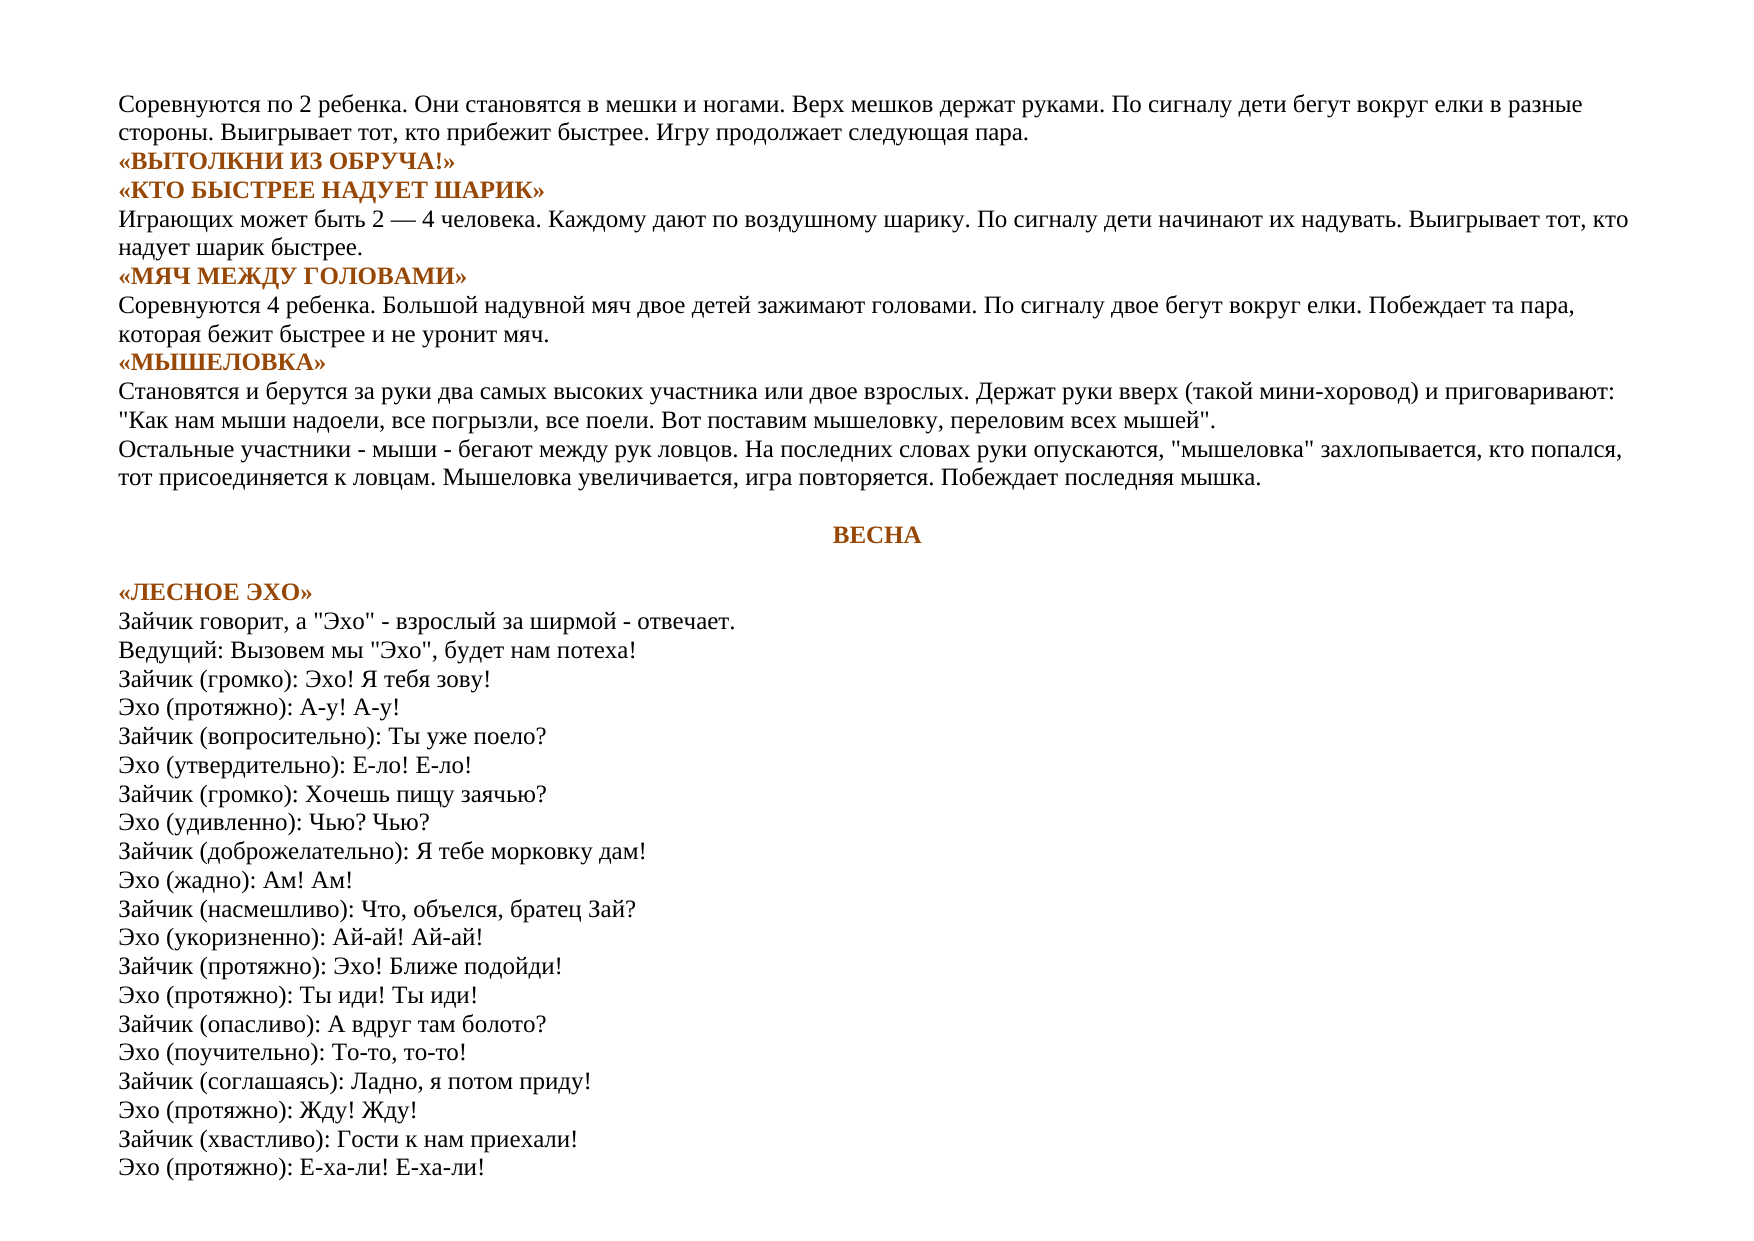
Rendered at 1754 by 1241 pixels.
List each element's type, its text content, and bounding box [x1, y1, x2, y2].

text Зайчик (хвастливо): Гости к нам приехали! [118, 1124, 1636, 1152]
text Зайчик (соглашаясь): Ладно, я потом приду! [118, 1066, 1636, 1095]
text Остальные участники - мыши - бегают между рук ловцов. На последних словах руки опускаются, "мышеловка" захлопывается, кто попался, тот присоединяется к ловцам. Мышеловка увеличивается, игра повторяется. Побеждает последняя мышка. [118, 434, 1636, 491]
text Ведущий: Вызовем мы "Эхо", будет нам потеха! [118, 635, 1636, 664]
text Зайчик (громко): Эхо! Я тебя зову! [118, 664, 1636, 692]
text Эхо (протяжно): Жду! Жду! [118, 1095, 1636, 1124]
text Эхо (утвердительно): Е-ло! Е-ло! [118, 750, 1636, 779]
text Играющих может быть 2 — 4 человека. Каждому дают по воздушному шарику. По сигналу дети начинают их надувать. Выигрывает тот, кто надует шарик быстрее. [118, 204, 1636, 261]
text Эхо (укоризненно): Ай-ай! Ай-ай! [118, 922, 1636, 951]
text ВЕСНА [118, 520, 1636, 549]
text Эхо (протяжно): Ты иди! Ты иди! [118, 980, 1636, 1009]
text Эхо (удивленно): Чью? Чью? [118, 807, 1636, 836]
text Становятся и берутся за руки два самых высоких участника или двое взрослых. Держат руки вверх (такой мини-хоровод) и приговаривают: [118, 376, 1636, 405]
text Зайчик (насмешливо): Что, объелся, братец Зай? [118, 894, 1636, 922]
text Зайчик (доброжелательно): Я тебе морковку дам! [118, 836, 1636, 865]
text «МЯЧ МЕЖДУ ГОЛОВАМИ» [118, 261, 1636, 290]
text Эхо (жадно): Ам! Ам! [118, 865, 1636, 894]
text «ВЫТОЛКНИ ИЗ ОБРУЧА!» [118, 146, 1636, 175]
text Эхо (протяжно): А-у! А-у! [118, 692, 1636, 721]
text Зайчик (вопросительно): Ты уже поело? [118, 721, 1636, 750]
text "Как нам мыши надоели, все погрызли, все поели. Вот поставим мышеловку, переловим всех мышей". [118, 405, 1636, 434]
text Эхо (поучительно): То-то, то-то! [118, 1037, 1636, 1066]
text Зайчик говорит, а "Эхо" - взрослый за ширмой - отвечает. [118, 606, 1636, 635]
text «МЫШЕЛОВКА» [118, 347, 1636, 376]
text Зайчик (опасливо): А вдруг там болото? [118, 1009, 1636, 1037]
text Соревнуются 4 ребенка. Большой надувной мяч двое детей зажимают головами. По сигналу двое бегут вокруг елки. Побеждает та пара, которая бежит быстрее и не уронит мяч. [118, 290, 1636, 347]
text «КТО БЫСТРЕЕ НАДУЕТ ШАРИК» [118, 175, 1636, 204]
text Соревнуются по 2 ребенка. Они становятся в мешки и ногами. Верх мешков держат руками. По сигналу дети бегут вокруг елки в разные стороны. Выигрывает тот, кто прибежит быстрее. Игру продолжает следующая пара. [118, 89, 1636, 146]
text Эхо (протяжно): Е-ха-ли! Е-ха-ли! [118, 1152, 1636, 1181]
text Зайчик (протяжно): Эхо! Ближе подойди! [118, 951, 1636, 980]
text Зайчик (громко): Хочешь пищу заячью? [118, 779, 1636, 807]
text «ЛЕСНОЕ ЭХО» [118, 577, 1636, 606]
